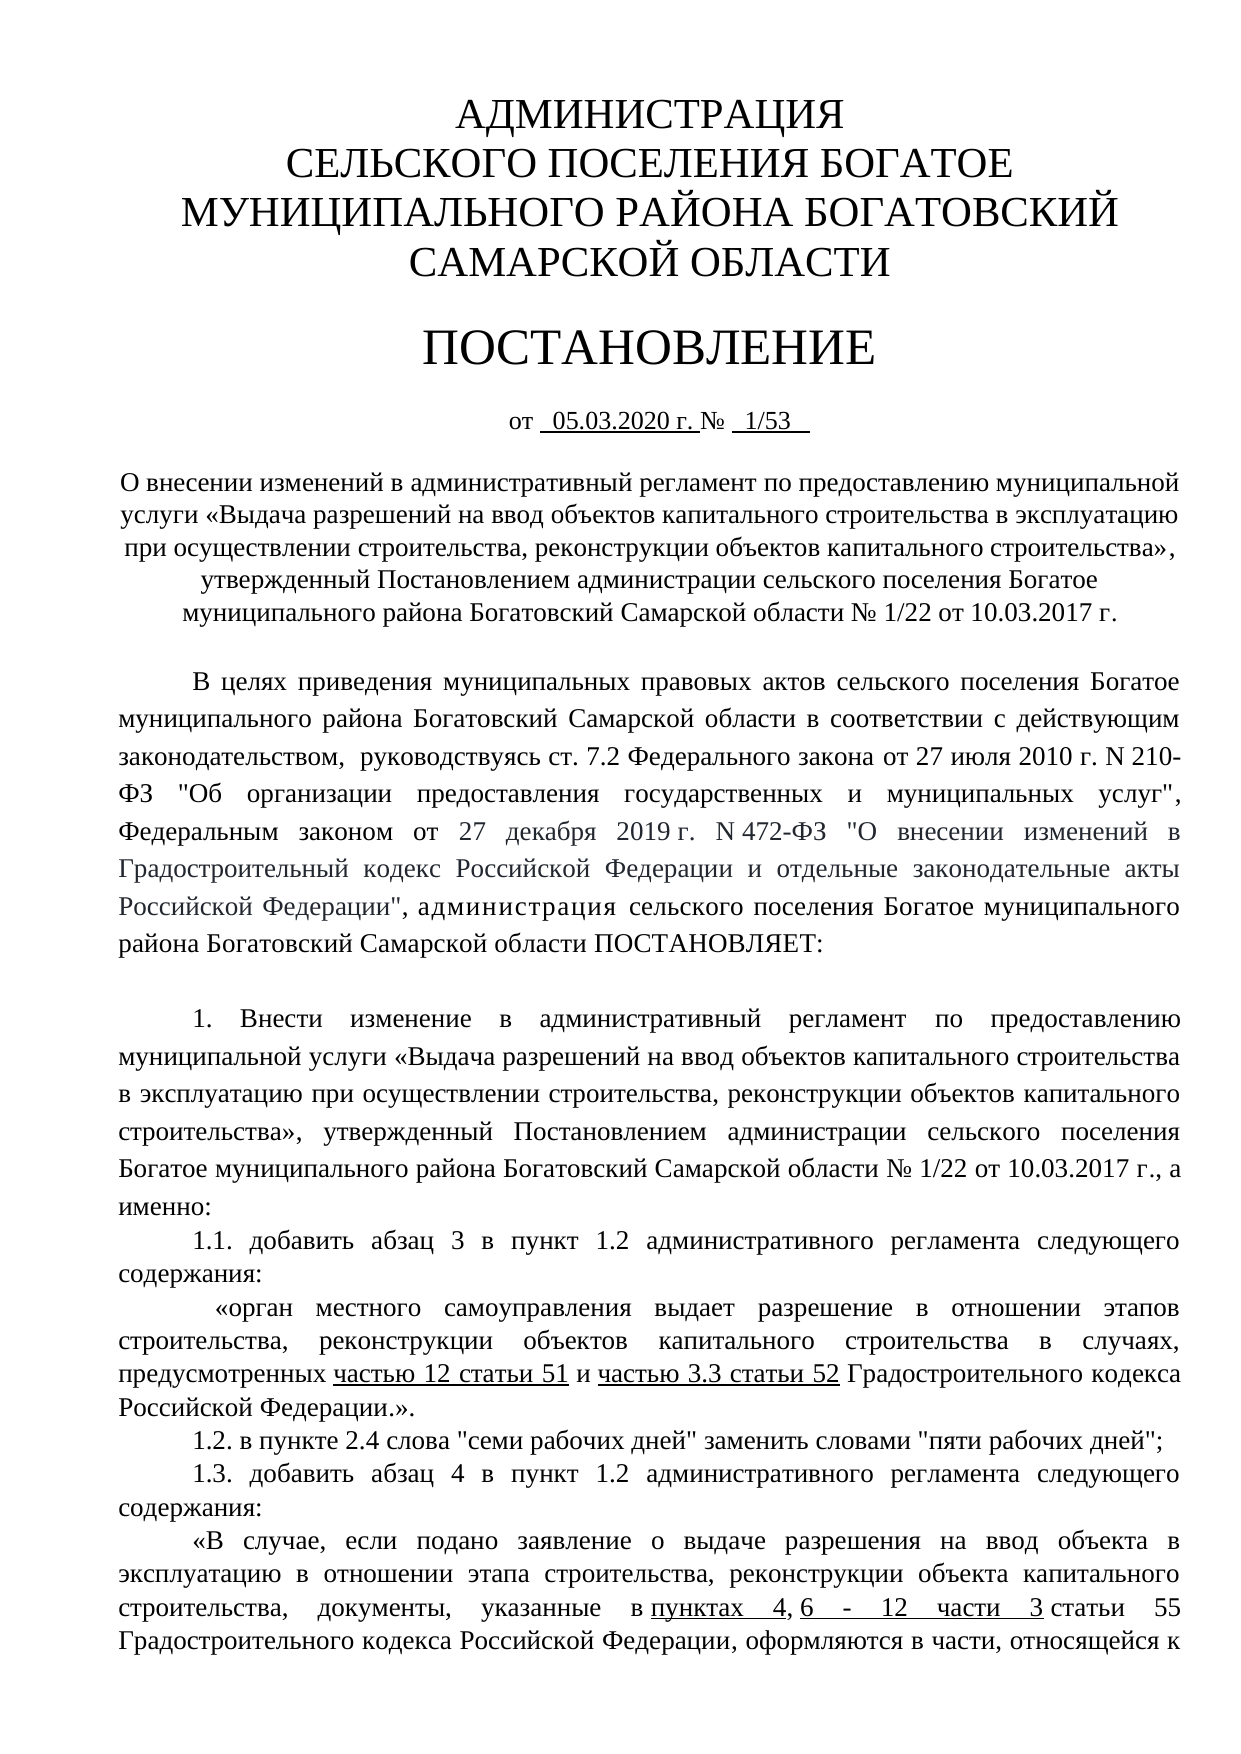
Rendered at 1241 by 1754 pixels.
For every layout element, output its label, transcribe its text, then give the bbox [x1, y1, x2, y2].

text ПОСТАНОВЛЕНИЕ [118, 316, 1181, 375]
text 1.3. добавить абзац 4 в пункт 1.2 административного регламента следующего содержания: [118, 1456, 1181, 1523]
text «орган местного самоуправления выдает разрешение в отношении этапов строительства, реконструкции объектов капитального строительства в случаях, предусмотренных частью 12 статьи 51 и частью 3.3 статьи 52 Градостроительного кодекса Российской Федерации.». [118, 1289, 1181, 1324]
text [118, 1619, 1181, 1656]
text СЕЛЬСКОГО ПОСЕЛЕНИЯ БОГАТОЕ [118, 138, 1181, 187]
text 1.1. добавить абзац 3 в пункт 1.2 административного регламента следующего содержания: [118, 1223, 1181, 1289]
text от 05.03.2020 г. № 1/53 [118, 405, 1181, 435]
text «орган местного самоуправления выдает разрешение в отношении этапов строительства, реконструкции объектов капитального строительства в случаях, предусмотренных частью 12 статьи 51 и частью 3.3 статьи 52 Градостроительного кодекса Российской Федерации.». [118, 1355, 1181, 1423]
text САМАРСКОЙ ОБЛАСТИ [118, 236, 1181, 285]
text О внесении изменений в административный регламент по предоставлению муниципальной услуги «Выдача разрешений на ввод объектов капитального строительства в эксплуатацию при осуществлении строительства, реконструкции объектов капитального строительства», утвержденный Постановлением администрации сельского поселения Богатое муниципального района Богатовский Самарской области № 1/22 от 10.03.2017 г. [118, 465, 1181, 628]
text АДМИНИСТРАЦИЯ [118, 89, 1181, 138]
text В целях приведения муниципальных правовых актов сельского поселения Богатое муниципального района Богатовский Самарской области в соответствии с действующим законодательством, руководствуясь ст. 7.2 Федерального закона от 27 июля 2010 г. N 210-ФЗ "Об организации предоставления государственных и муниципальных услуг", Федеральным законом от 27 декабря 2019 г. N 472-ФЗ "О внесении изменений в Градостроительный кодекс Российской Федерации и отдельные законодательные акты Российской Федерации", администрация сельского поселения Богатое муниципального района Богатовский Самарской области ПОСТАНОВЛЯЕТ: [118, 883, 1181, 960]
text В целях приведения муниципальных правовых актов сельского поселения Богатое муниципального района Богатовский Самарской области в соответствии с действующим законодательством, руководствуясь ст. 7.2 Федерального закона от 27 июля 2010 г. N 210-ФЗ "Об организации предоставления государственных и муниципальных услуг", Федеральным законом от 27 декабря 2019 г. N 472-ФЗ "О внесении изменений в Градостроительный кодекс Российской Федерации и отдельные законодательные акты Российской Федерации", администрация сельского поселения Богатое муниципального района Богатовский Самарской области ПОСТАНОВЛЯЕТ: [118, 660, 1181, 839]
text 1.2. в пункте 2.4 слова "семи рабочих дней" заменить словами "пяти рабочих дней"; [118, 1423, 1181, 1456]
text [118, 1588, 1181, 1618]
text МУНИЦИПАЛЬНОГО РАЙОНА БОГАТОВСКИЙ [118, 187, 1181, 236]
text 1. Внести изменение в административный регламент по предоставлению муниципальной услуги «Выдача разрешений на ввод объектов капитального строительства в эксплуатацию при осуществлении строительства, реконструкции объектов капитального строительства», утвержденный Постановлением администрации сельского поселения Богатое муниципального района Богатовский Самарской области № 1/22 от 10.03.2017 г., а именно: [118, 998, 1181, 1223]
